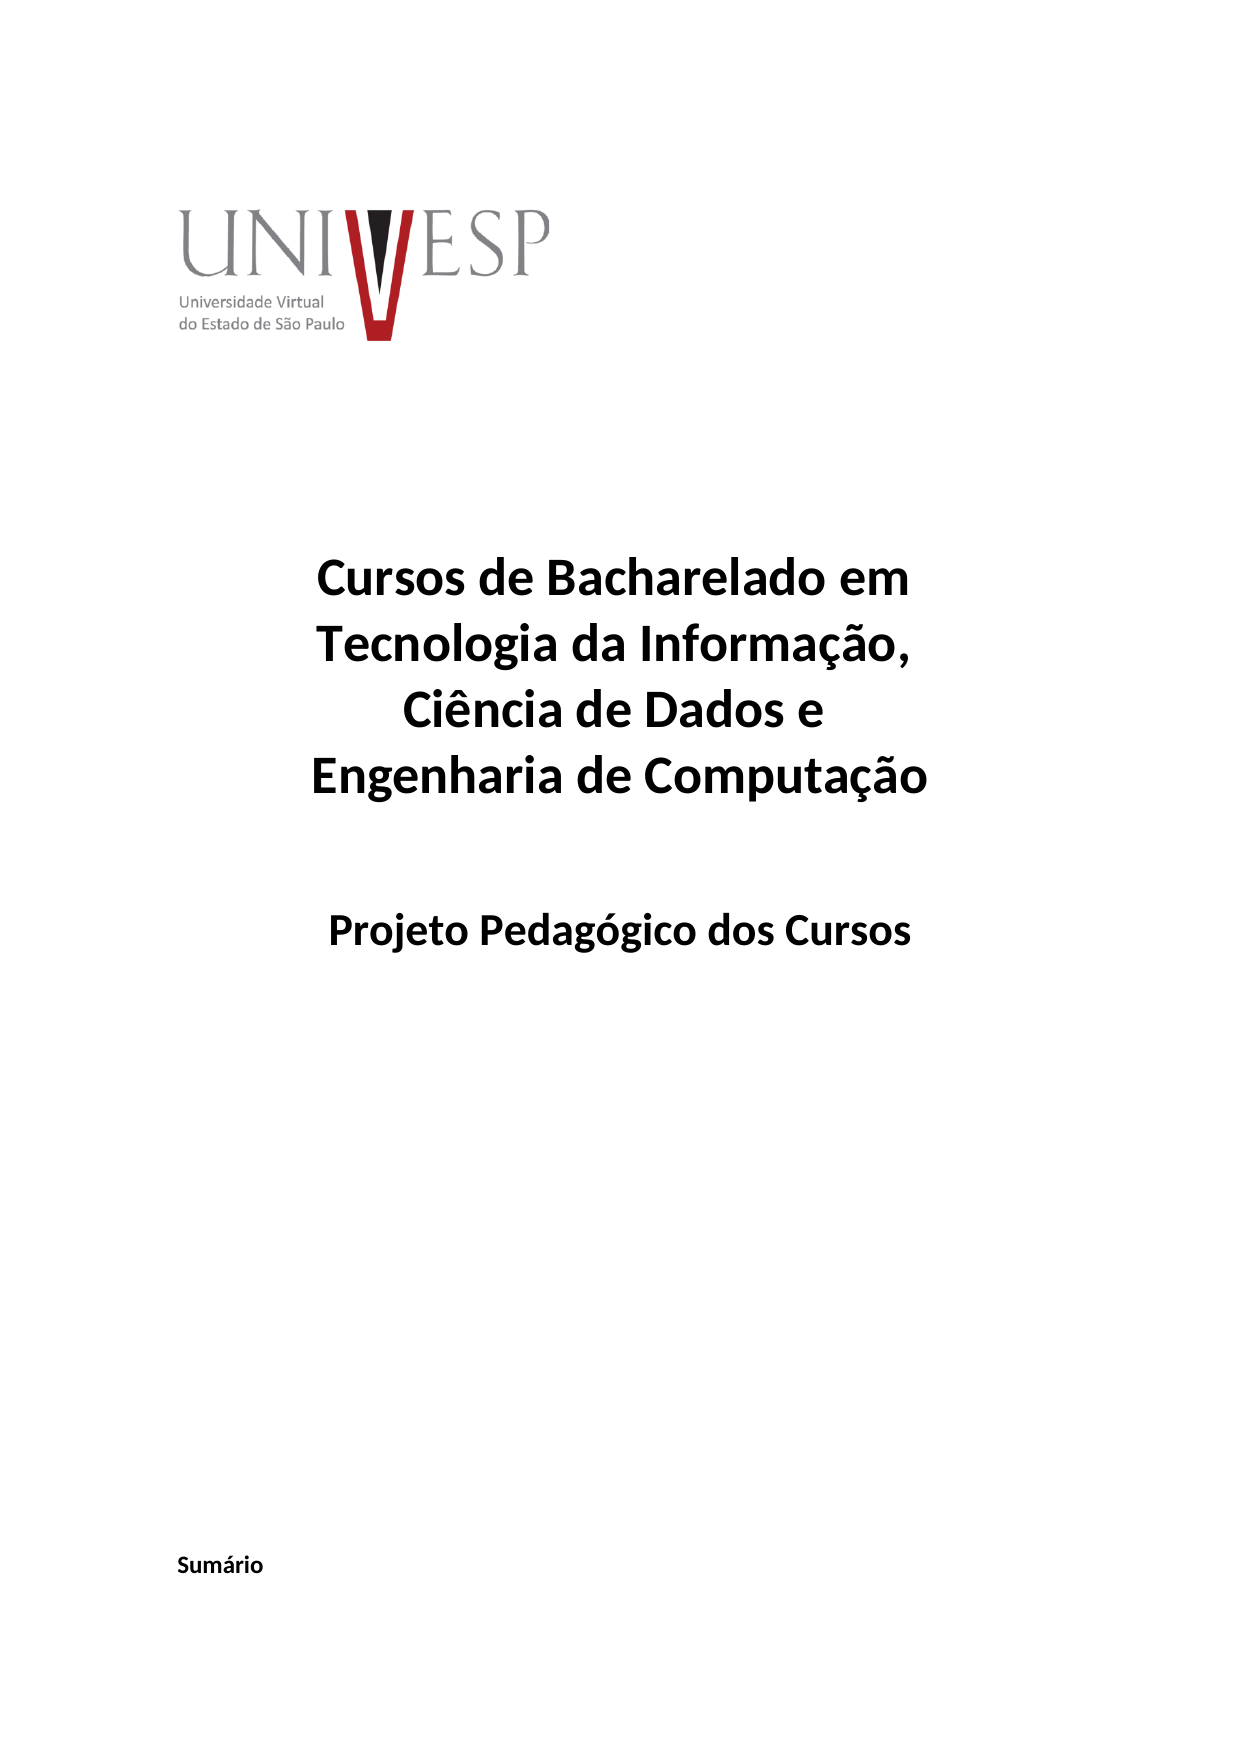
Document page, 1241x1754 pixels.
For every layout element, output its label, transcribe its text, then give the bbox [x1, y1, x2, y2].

title Cursos de Bacharelado em Tecnologia da Informação, Ciência de Dados e Engenharia de Computação [177, 543, 1063, 807]
text Sumário [177, 1549, 1063, 1579]
title Projeto Pedagógico dos Cursos [177, 900, 1063, 956]
picture [177, 208, 550, 341]
